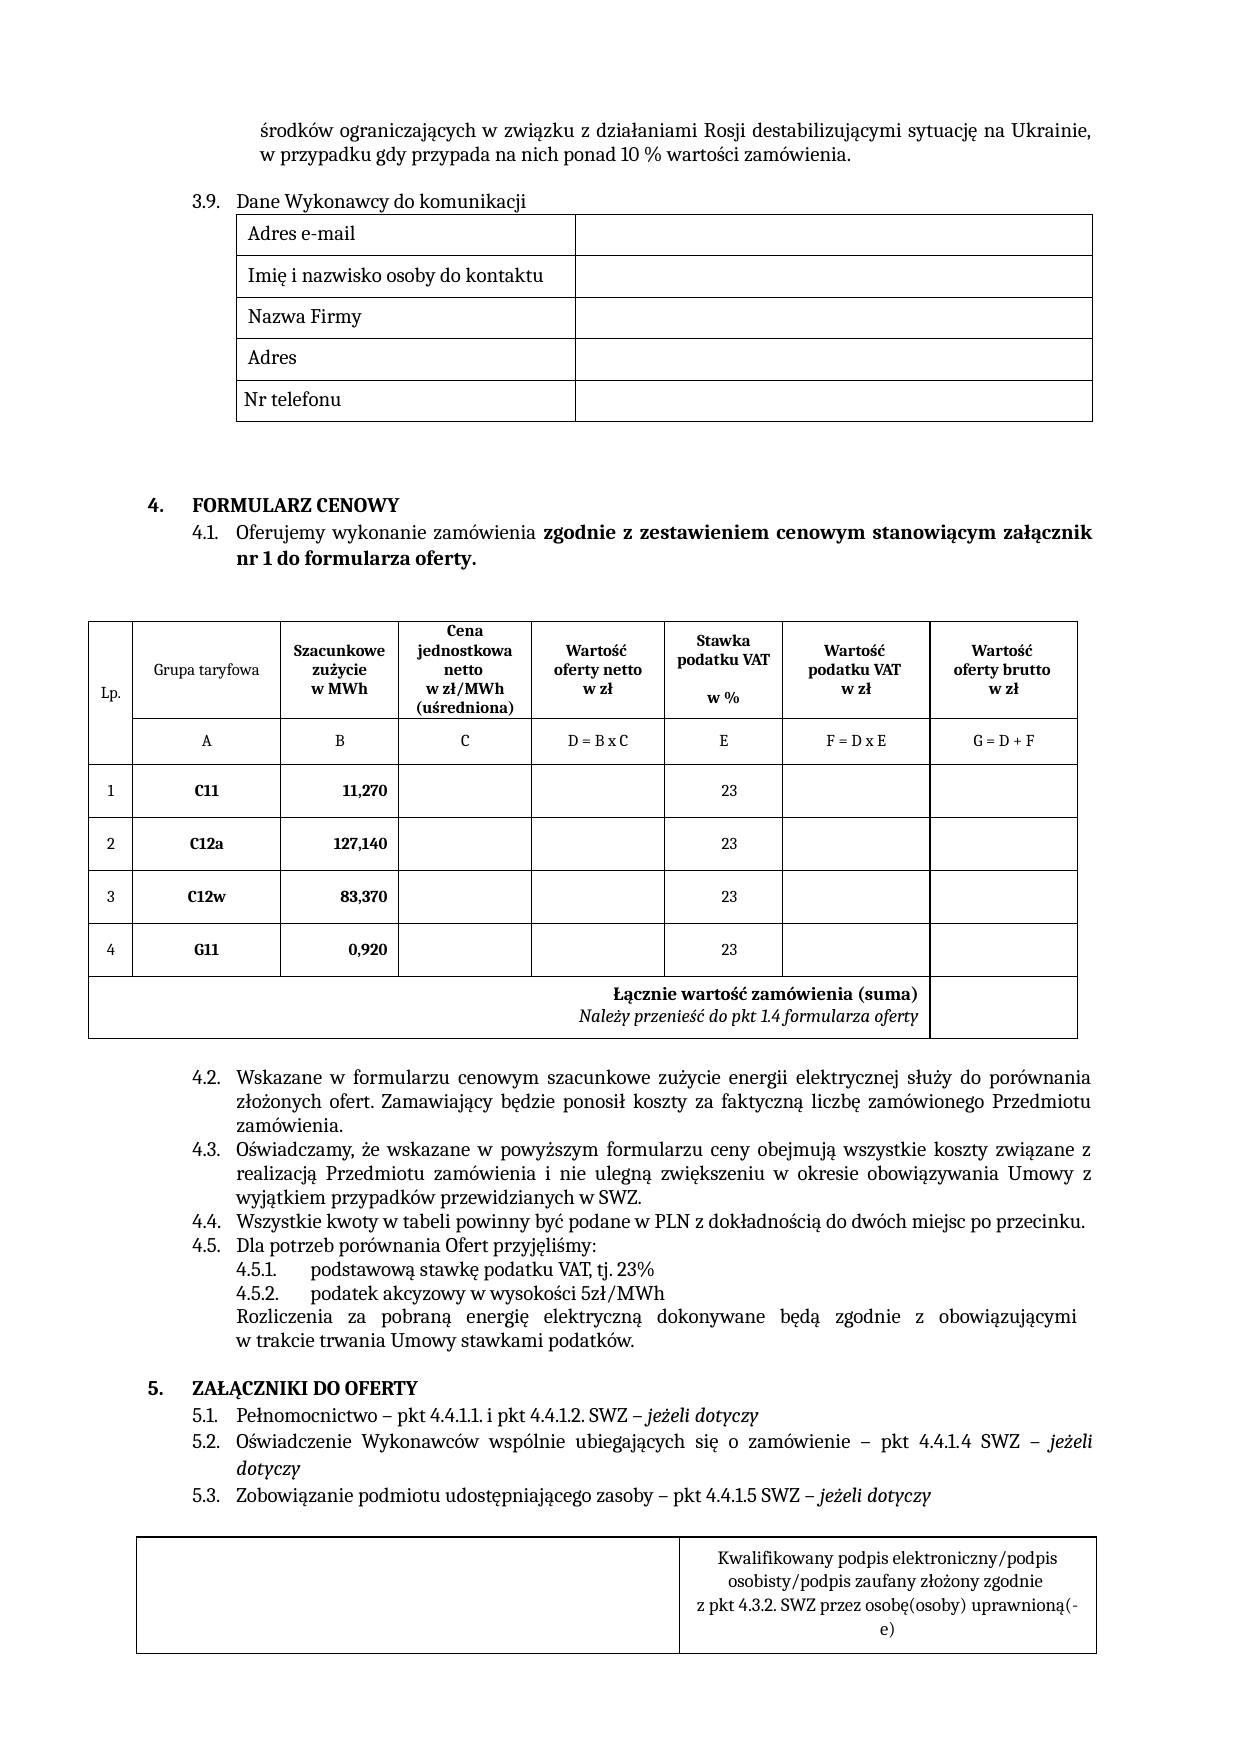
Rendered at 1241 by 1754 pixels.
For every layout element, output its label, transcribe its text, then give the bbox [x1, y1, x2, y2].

table_cell C12w [133, 871, 280, 923]
table_cell [532, 765, 664, 817]
table_cell C11 [133, 765, 280, 817]
table_cell D = B x C [532, 719, 664, 763]
list Zobowiązanie podmiotu udostępniającego zasoby – pkt 4.4.1.5 SWZ – jeżeli dotyczy [192, 1483, 1093, 1507]
table_cell Nazwa Firmy [237, 298, 575, 338]
text Rozliczenia za pobraną energię elektryczną dokonywane będą zgodnie z obowiązującymi w trakcie trwania Umowy stawkami podatków. [236, 1305, 1093, 1353]
table_cell 11,270 [281, 765, 398, 817]
list Wszystkie kwoty w tabeli powinny być podane w PLN z dokładnością do dwóch miejsc po przecinku. [192, 1209, 1093, 1233]
table_header Szacunkowe zużycie w MWh [281, 622, 398, 718]
table_cell [576, 381, 1092, 421]
list Dla potrzeb porównania Ofert przyjęliśmy: [192, 1233, 1093, 1257]
table_cell [783, 818, 929, 870]
table_cell 83,370 [281, 871, 398, 923]
table_cell C12a [133, 818, 280, 870]
table_cell [576, 256, 1092, 297]
list podatek akcyzowy w wysokości 5zł/MWh [236, 1281, 1093, 1305]
table_header Lp. [89, 622, 132, 763]
table_cell [931, 871, 1077, 923]
table_cell 4 [89, 924, 132, 976]
table_cell 0,920 [281, 924, 398, 976]
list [185, 118, 1093, 166]
table_cell 23 [665, 765, 782, 817]
table_cell F = D x E [783, 719, 929, 763]
table_cell [576, 298, 1092, 338]
list Wskazane w formularzu cenowym szacunkowe zużycie energii elektrycznej służy do porównania złożonych ofert. Zamawiający będzie ponosił koszty za faktyczną liczbę zamówionego Przedmiotu zamówienia. [192, 1066, 1093, 1137]
table_cell G = D + F [931, 719, 1077, 763]
table_cell Imię i nazwisko osoby do kontaktu [237, 256, 575, 297]
table_cell C [399, 719, 531, 763]
table_cell 2 [89, 818, 132, 870]
table_cell 1 [89, 765, 132, 817]
table_header Stawka podatku VAT w % [665, 622, 782, 718]
table_header Kwalifikowany podpis elektroniczny/podpis osobisty/podpis zaufany złożony zgodnie z pkt 4.3.2. SWZ przez osobę(osoby) uprawnioną(-e) [680, 1538, 1096, 1653]
table_cell [931, 977, 1077, 1038]
table_cell [576, 339, 1092, 379]
table_cell [783, 871, 929, 923]
table_cell E [665, 719, 782, 763]
list Oświadczamy, że wskazane w powyższym formularzu ceny obejmują wszystkie koszty związane z realizacją Przedmiotu zamówienia i nie ulegną zwiększeniu w okresie obowiązywania Umowy z wyjątkiem przypadków przewidzianych w SWZ. [192, 1137, 1093, 1209]
table_header [137, 1538, 679, 1653]
table_cell [931, 765, 1077, 817]
list podstawową stawkę podatku VAT, tj. 23% [236, 1257, 1093, 1281]
table_cell 23 [665, 871, 782, 923]
table_cell [399, 818, 531, 870]
table_header [576, 215, 1092, 255]
table_cell B [281, 719, 398, 763]
list ZAŁĄCZNIKI DO OFERTY [148, 1377, 1093, 1401]
table_cell [931, 924, 1077, 976]
table_header Adres e-mail [237, 215, 575, 255]
list Dane Wykonawcy do komunikacji [192, 190, 1093, 214]
table_header Wartość oferty netto w zł [532, 622, 664, 718]
table_header Wartość podatku VAT w zł [783, 622, 929, 718]
table_header Wartość oferty brutto w zł [931, 622, 1077, 718]
table_cell 23 [665, 924, 782, 976]
table_cell [399, 924, 531, 976]
list FORMULARZ CENOWY [148, 494, 1093, 518]
list Oferujemy wykonanie zamówienia zgodnie z zestawieniem cenowym stanowiącym załącznik nr 1 do formularza oferty. [192, 520, 1093, 571]
table_cell [399, 765, 531, 817]
table_cell [931, 818, 1077, 870]
table_cell Adres [237, 339, 575, 379]
list Oświadczenie Wykonawców wspólnie ubiegających się o zamówienie – pkt 4.4.1.4 SWZ – jeżeli dotyczy [192, 1430, 1093, 1481]
table_cell [532, 924, 664, 976]
table_cell [532, 871, 664, 923]
list Pełnomocnictwo – pkt 4.4.1.1. i pkt 4.4.1.2. SWZ – jeżeli dotyczy [192, 1403, 1093, 1427]
table_cell 127,140 [281, 818, 398, 870]
table_cell [399, 871, 531, 923]
table_cell [783, 765, 929, 817]
table_cell Nr telefonu [237, 381, 575, 421]
table_cell 3 [89, 871, 132, 923]
table_header Cena jednostkowa netto w zł/MWh (uśredniona) [399, 622, 531, 718]
table_cell [532, 818, 664, 870]
table_cell Łącznie wartość zamówienia (suma) Należy przenieść do pkt 1.4 formularza oferty [89, 977, 929, 1038]
table_cell 23 [665, 818, 782, 870]
table_header Grupa taryfowa [133, 622, 280, 718]
table_cell G11 [133, 924, 280, 976]
table_cell A [133, 719, 280, 763]
table_cell [783, 924, 929, 976]
